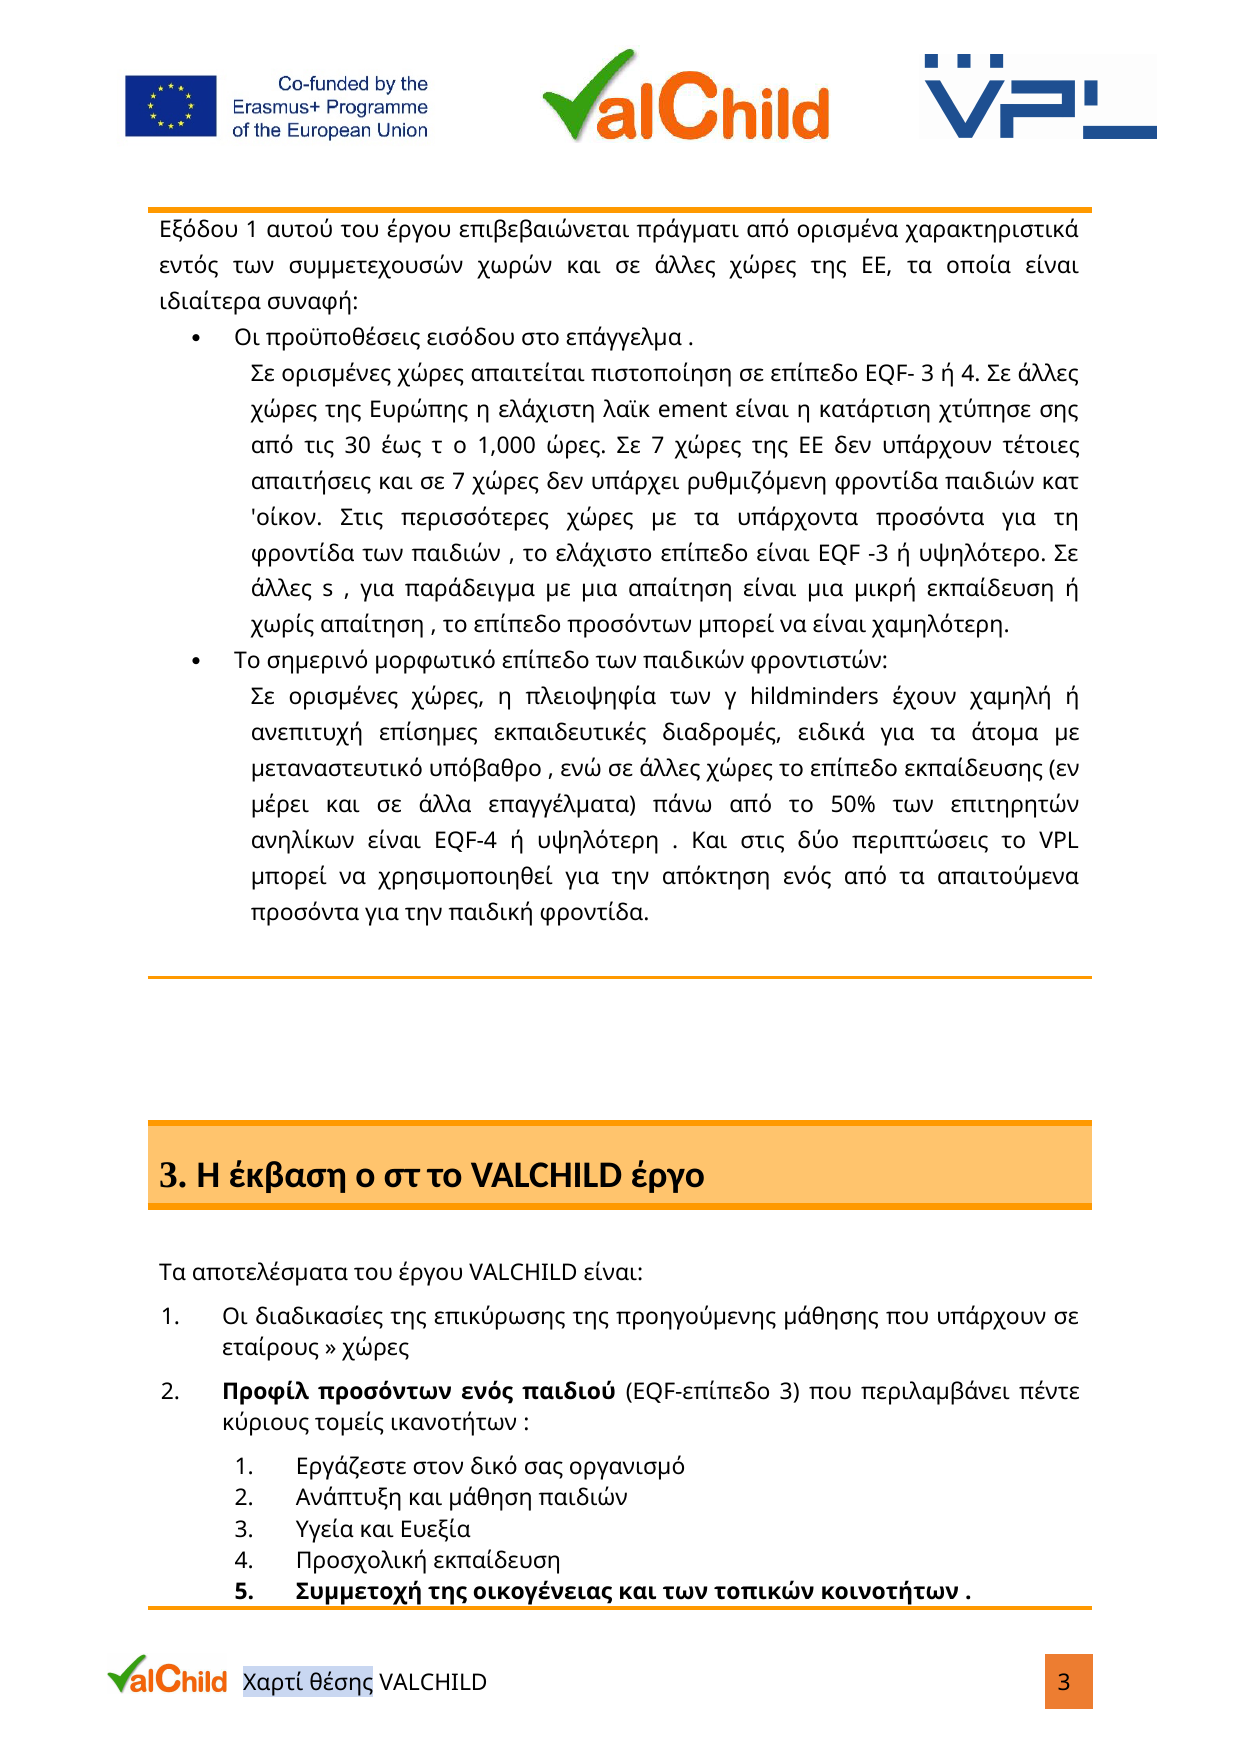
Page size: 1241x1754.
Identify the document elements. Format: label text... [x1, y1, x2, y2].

picture [919, 54, 1157, 139]
table_header Η έκβαση o στ το VALCHILD έργο [148, 1126, 1092, 1203]
picture [106, 58, 443, 154]
